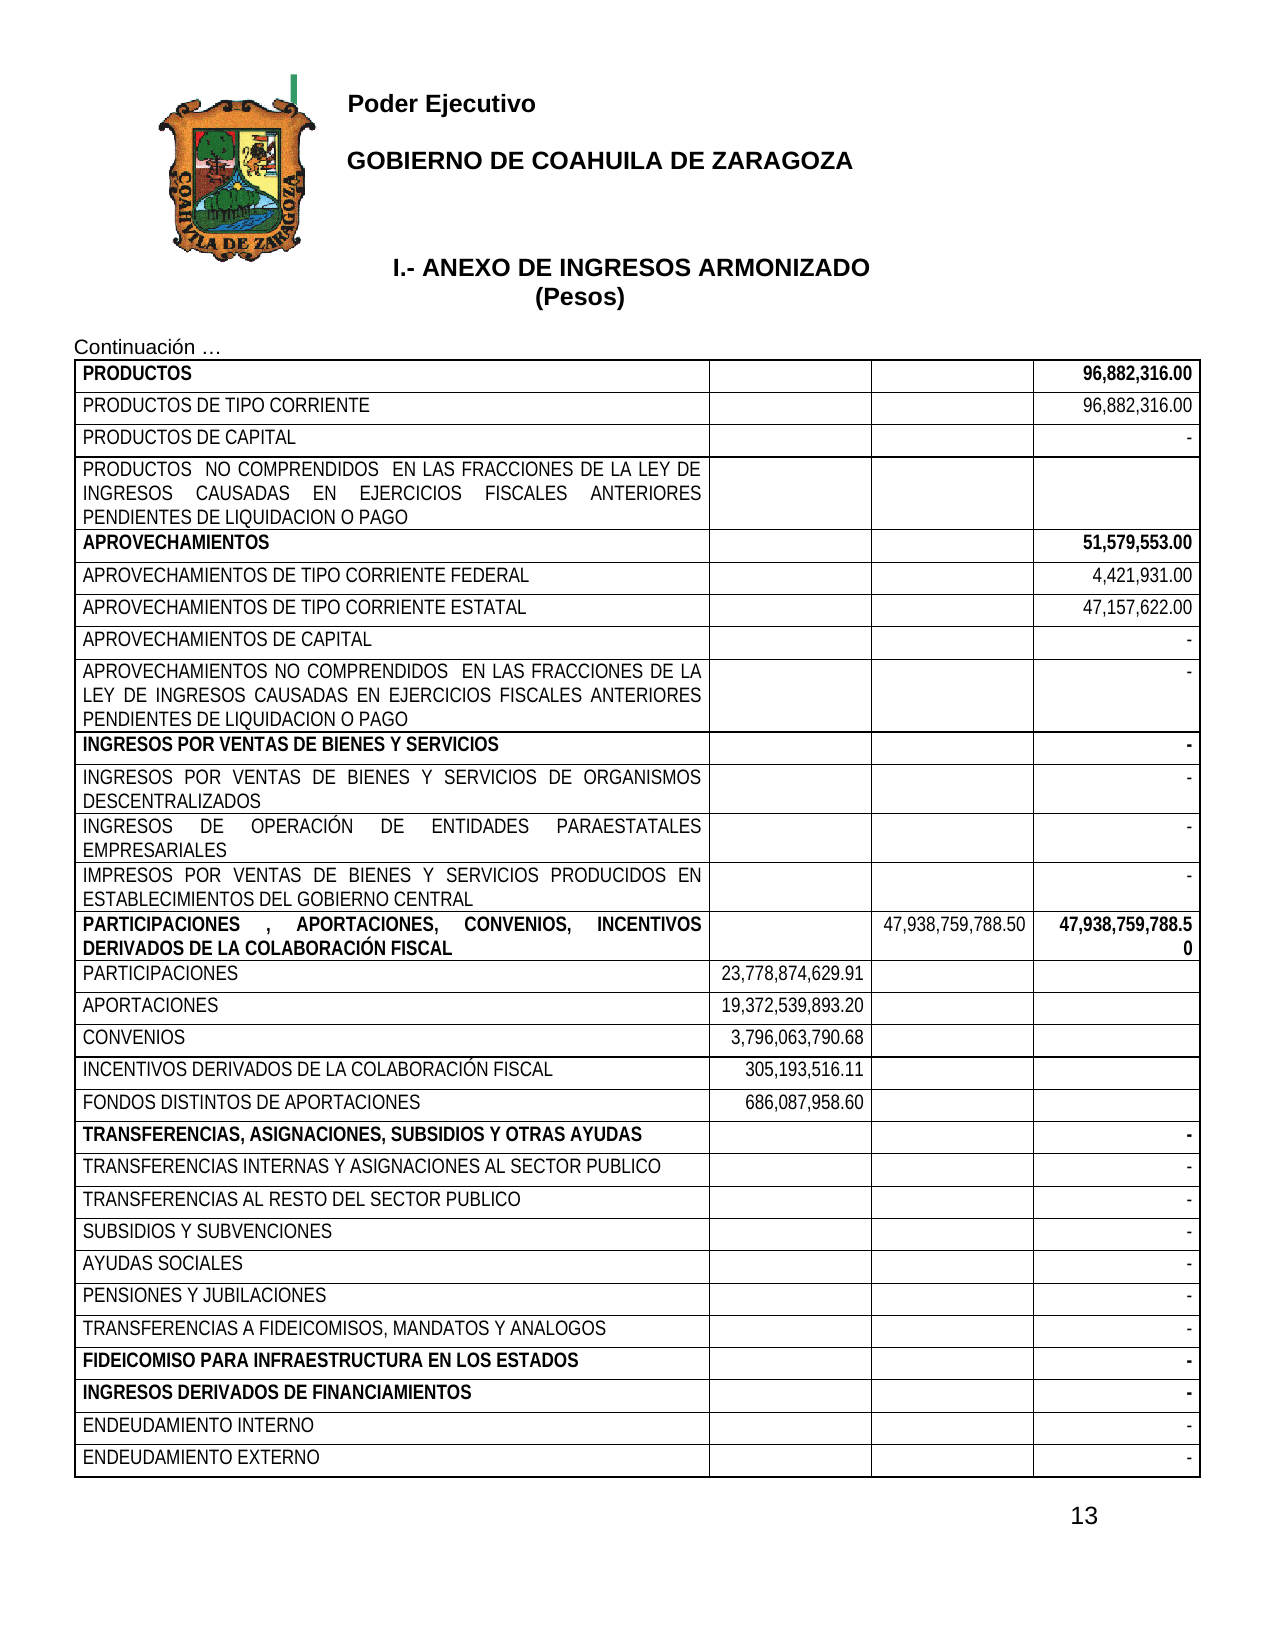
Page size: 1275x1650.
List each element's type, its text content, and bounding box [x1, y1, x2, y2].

table_cell - [1034, 1187, 1199, 1218]
table_cell [710, 1380, 871, 1412]
table_cell [872, 1284, 1033, 1315]
table_cell [710, 595, 871, 626]
table_cell [710, 393, 871, 424]
text I.- ANEXO DE INGRESOS ARMONIZADO [177, 253, 1086, 282]
text (Pesos) [74, 282, 1086, 311]
table_cell [710, 563, 871, 594]
table_cell - [1034, 765, 1199, 813]
table_cell [872, 1187, 1033, 1218]
table_cell PRODUCTOS DE TIPO CORRIENTE [76, 393, 709, 424]
table_cell TRANSFERENCIAS A FIDEICOMISOS, MANDATOS Y ANALOGOS [76, 1316, 709, 1347]
table_cell PARTICIPACIONES [76, 961, 709, 992]
table_cell [710, 530, 871, 562]
table_cell [872, 425, 1033, 456]
table_cell APROVECHAMIENTOS DE TIPO CORRIENTE FEDERAL [76, 563, 709, 594]
table_cell [710, 1445, 871, 1476]
table_cell 19,372,539,893.20 [710, 993, 871, 1024]
table_cell PRODUCTOS NO COMPRENDIDOS EN LAS FRACCIONES DE LA LEY DE INGRESOS CAUSADAS EN EJERCICIOS FISCALES ANTERIORES PENDIENTES DE LIQUIDACION O PAGO [76, 458, 709, 529]
picture [153, 88, 323, 268]
table_cell - [1034, 863, 1199, 911]
table_cell [872, 1219, 1033, 1250]
table_cell [710, 425, 871, 456]
table_cell INGRESOS POR VENTAS DE BIENES Y SERVICIOS [76, 733, 709, 764]
table_cell 305,193,516.11 [710, 1058, 871, 1089]
table_cell [872, 1413, 1033, 1444]
table_cell PENSIONES Y JUBILACIONES [76, 1284, 709, 1315]
table_cell [872, 863, 1033, 911]
table_cell - [1034, 1380, 1199, 1412]
table_cell TRANSFERENCIAS AL RESTO DEL SECTOR PUBLICO [76, 1187, 709, 1218]
table_cell 47,938,759,788.50 [872, 912, 1033, 959]
table_cell - [1034, 1348, 1199, 1379]
table_cell [1034, 1058, 1199, 1089]
table_cell [872, 1380, 1033, 1412]
table_header [710, 361, 871, 392]
table_cell APROVECHAMIENTOS [76, 530, 709, 562]
table_header 96,882,316.00 [1034, 361, 1199, 392]
table_cell - [1034, 814, 1199, 862]
table_cell - [1034, 1284, 1199, 1315]
table_cell [872, 1251, 1033, 1282]
table_cell [710, 1284, 871, 1315]
table_cell [872, 1090, 1033, 1121]
table_cell [872, 733, 1033, 764]
table_cell [710, 814, 871, 862]
table_cell - [1034, 1316, 1199, 1347]
table_cell [872, 1025, 1033, 1056]
table_cell ENDEUDAMIENTO INTERNO [76, 1413, 709, 1444]
table_cell SUBSIDIOS Y SUBVENCIONES [76, 1219, 709, 1250]
table_cell [872, 595, 1033, 626]
table_cell [710, 1413, 871, 1444]
table_header [872, 361, 1033, 392]
table_cell [710, 765, 871, 813]
table_cell [710, 912, 871, 959]
table_cell [1034, 961, 1199, 992]
table_cell APROVECHAMIENTOS NO COMPRENDIDOS EN LAS FRACCIONES DE LA LEY DE INGRESOS CAUSADAS EN EJERCICIOS FISCALES ANTERIORES PENDIENTES DE LIQUIDACION O PAGO [76, 660, 709, 731]
table_cell APROVECHAMIENTOS DE TIPO CORRIENTE ESTATAL [76, 595, 709, 626]
table_cell [872, 1122, 1033, 1153]
table_cell [872, 765, 1033, 813]
table_cell [710, 733, 871, 764]
table_cell IMPRESOS POR VENTAS DE BIENES Y SERVICIOS PRODUCIDOS EN ESTABLECIMIENTOS DEL GOBIERNO CENTRAL [76, 863, 709, 911]
table_cell FONDOS DISTINTOS DE APORTACIONES [76, 1090, 709, 1121]
table_cell [872, 1316, 1033, 1347]
table_cell - [1034, 1413, 1199, 1444]
table_cell ENDEUDAMIENTO EXTERNO [76, 1445, 709, 1476]
text Continuación … [74, 334, 1086, 358]
table_cell [872, 660, 1033, 731]
table_cell [872, 961, 1033, 992]
table_cell - [1034, 660, 1199, 731]
table_cell - [1034, 1445, 1199, 1476]
table_cell 47,938,759,788.50 [1034, 912, 1199, 959]
table_cell 3,796,063,790.68 [710, 1025, 871, 1056]
table_cell - [1034, 627, 1199, 658]
table_cell - [1034, 1122, 1199, 1153]
table_cell [872, 627, 1033, 658]
table_cell [1034, 993, 1199, 1024]
table_cell 96,882,316.00 [1034, 393, 1199, 424]
table_cell [710, 660, 871, 731]
table_cell - [1034, 425, 1199, 456]
table_cell CONVENIOS [76, 1025, 709, 1056]
table_cell INCENTIVOS DERIVADOS DE LA COLABORACIÓN FISCAL [76, 1058, 709, 1089]
table_cell [710, 458, 871, 529]
table_cell INGRESOS POR VENTAS DE BIENES Y SERVICIOS DE ORGANISMOS DESCENTRALIZADOS [76, 765, 709, 813]
table_cell FIDEICOMISO PARA INFRAESTRUCTURA EN LOS ESTADOS [76, 1348, 709, 1379]
table_cell - [1034, 733, 1199, 764]
table_cell PARTICIPACIONES , APORTACIONES, CONVENIOS, INCENTIVOS DERIVADOS DE LA COLABORACIÓN FISCAL [76, 912, 709, 959]
table_cell [710, 627, 871, 658]
table_cell APORTACIONES [76, 993, 709, 1024]
table_cell 23,778,874,629.91 [710, 961, 871, 992]
table_cell [710, 863, 871, 911]
table_cell [872, 563, 1033, 594]
table_cell [872, 530, 1033, 562]
table_cell [872, 393, 1033, 424]
table_cell PRODUCTOS DE CAPITAL [76, 425, 709, 456]
table_cell [1034, 1025, 1199, 1056]
table_cell [872, 1445, 1033, 1476]
table_cell [710, 1251, 871, 1282]
table_cell INGRESOS DERIVADOS DE FINANCIAMIENTOS [76, 1380, 709, 1412]
table_cell [872, 1348, 1033, 1379]
table_cell AYUDAS SOCIALES [76, 1251, 709, 1282]
table_cell [872, 1058, 1033, 1089]
table_cell [710, 1154, 871, 1186]
table_cell - [1034, 1219, 1199, 1250]
table_cell [710, 1187, 871, 1218]
table_cell 51,579,553.00 [1034, 530, 1199, 562]
table_cell [872, 993, 1033, 1024]
table_cell [1034, 458, 1199, 529]
table_cell [872, 1154, 1033, 1186]
table_cell - [1034, 1154, 1199, 1186]
table_cell [872, 814, 1033, 862]
table_cell [710, 1316, 871, 1347]
table_cell 4,421,931.00 [1034, 563, 1199, 594]
table_cell [1034, 1090, 1199, 1121]
table_cell 47,157,622.00 [1034, 595, 1199, 626]
table_cell [710, 1219, 871, 1250]
table_cell 686,087,958.60 [710, 1090, 871, 1121]
table_cell TRANSFERENCIAS INTERNAS Y ASIGNACIONES AL SECTOR PUBLICO [76, 1154, 709, 1186]
table_header PRODUCTOS [76, 361, 709, 392]
table_cell - [1034, 1251, 1199, 1282]
table_cell TRANSFERENCIAS, ASIGNACIONES, SUBSIDIOS Y OTRAS AYUDAS [76, 1122, 709, 1153]
table_cell INGRESOS DE OPERACIÓN DE ENTIDADES PARAESTATALES EMPRESARIALES [76, 814, 709, 862]
table_cell [710, 1348, 871, 1379]
table_cell [710, 1122, 871, 1153]
table_cell APROVECHAMIENTOS DE CAPITAL [76, 627, 709, 658]
table_cell [872, 458, 1033, 529]
